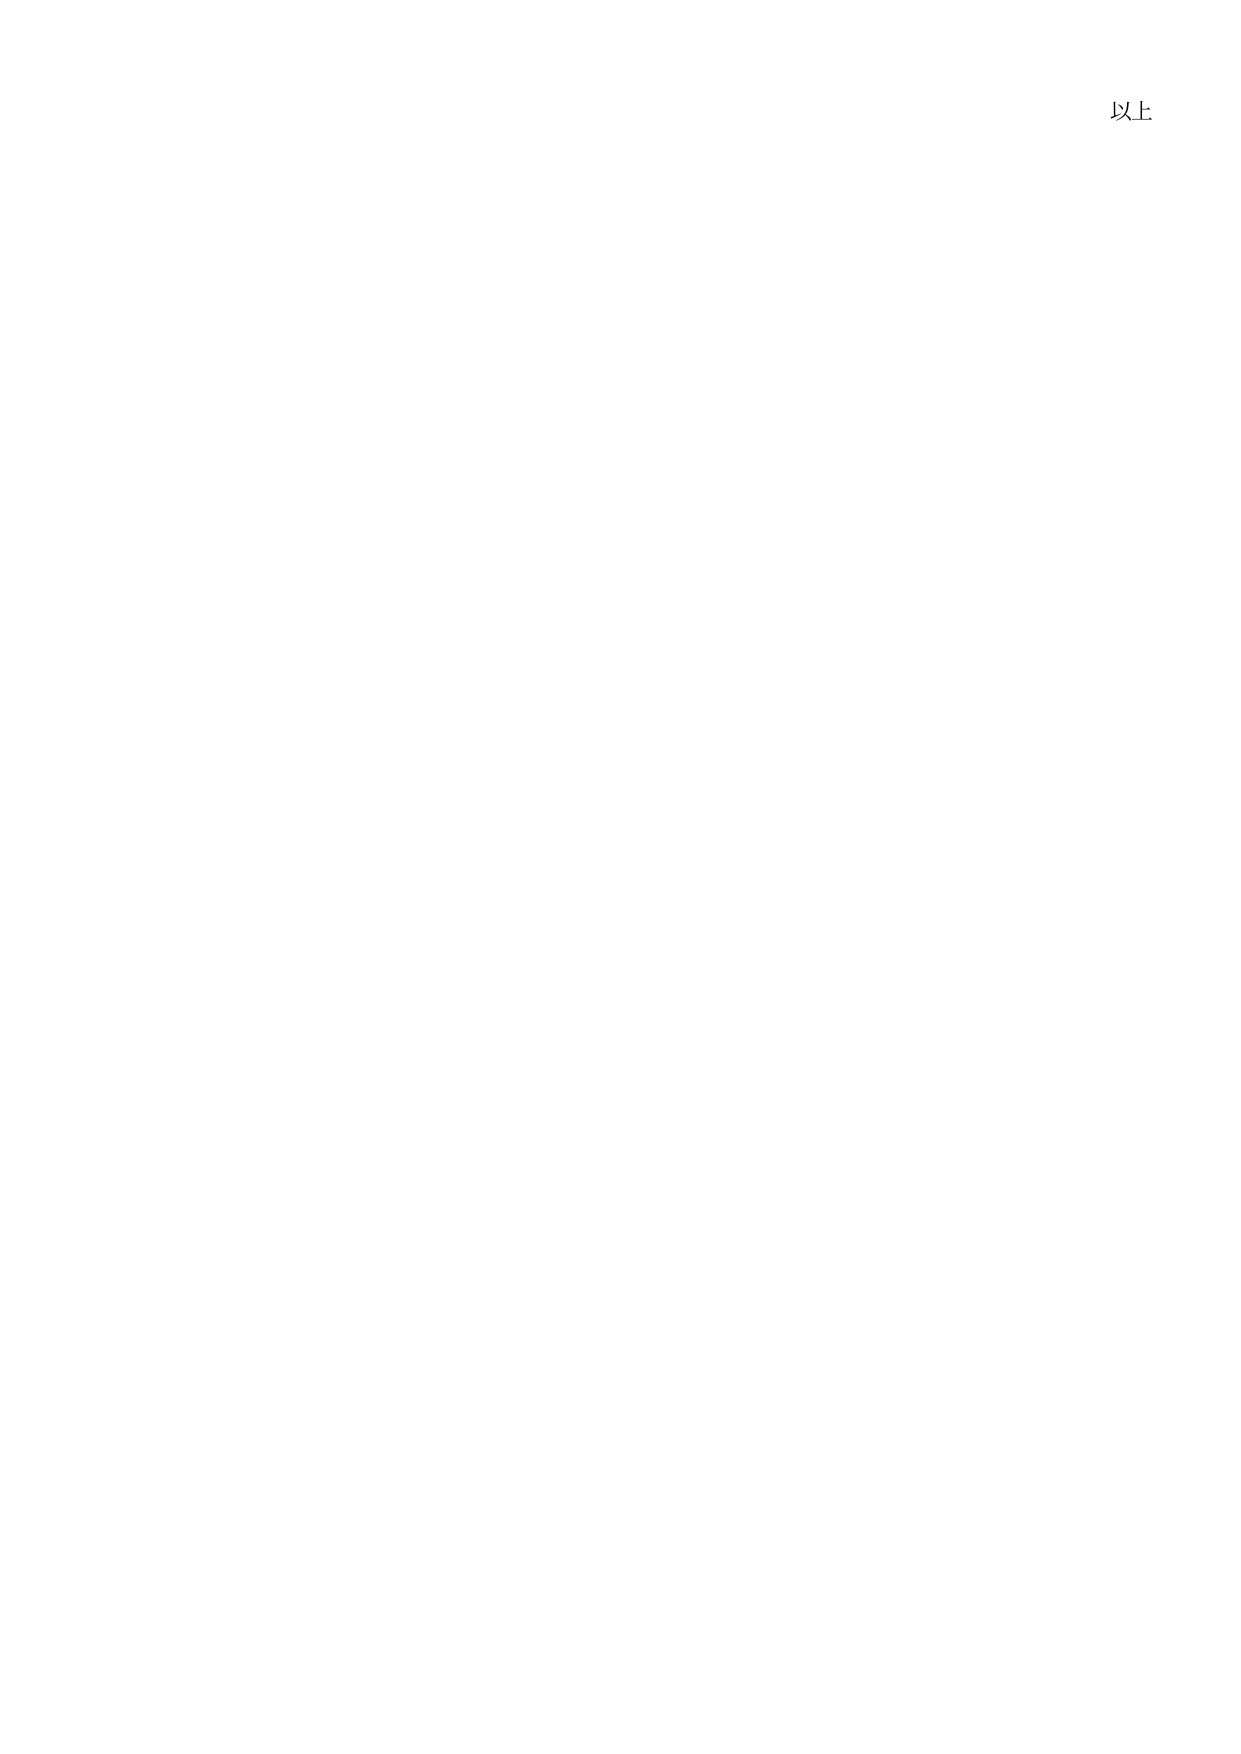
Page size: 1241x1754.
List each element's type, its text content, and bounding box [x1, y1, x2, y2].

text 以上 [125, 79, 1167, 141]
